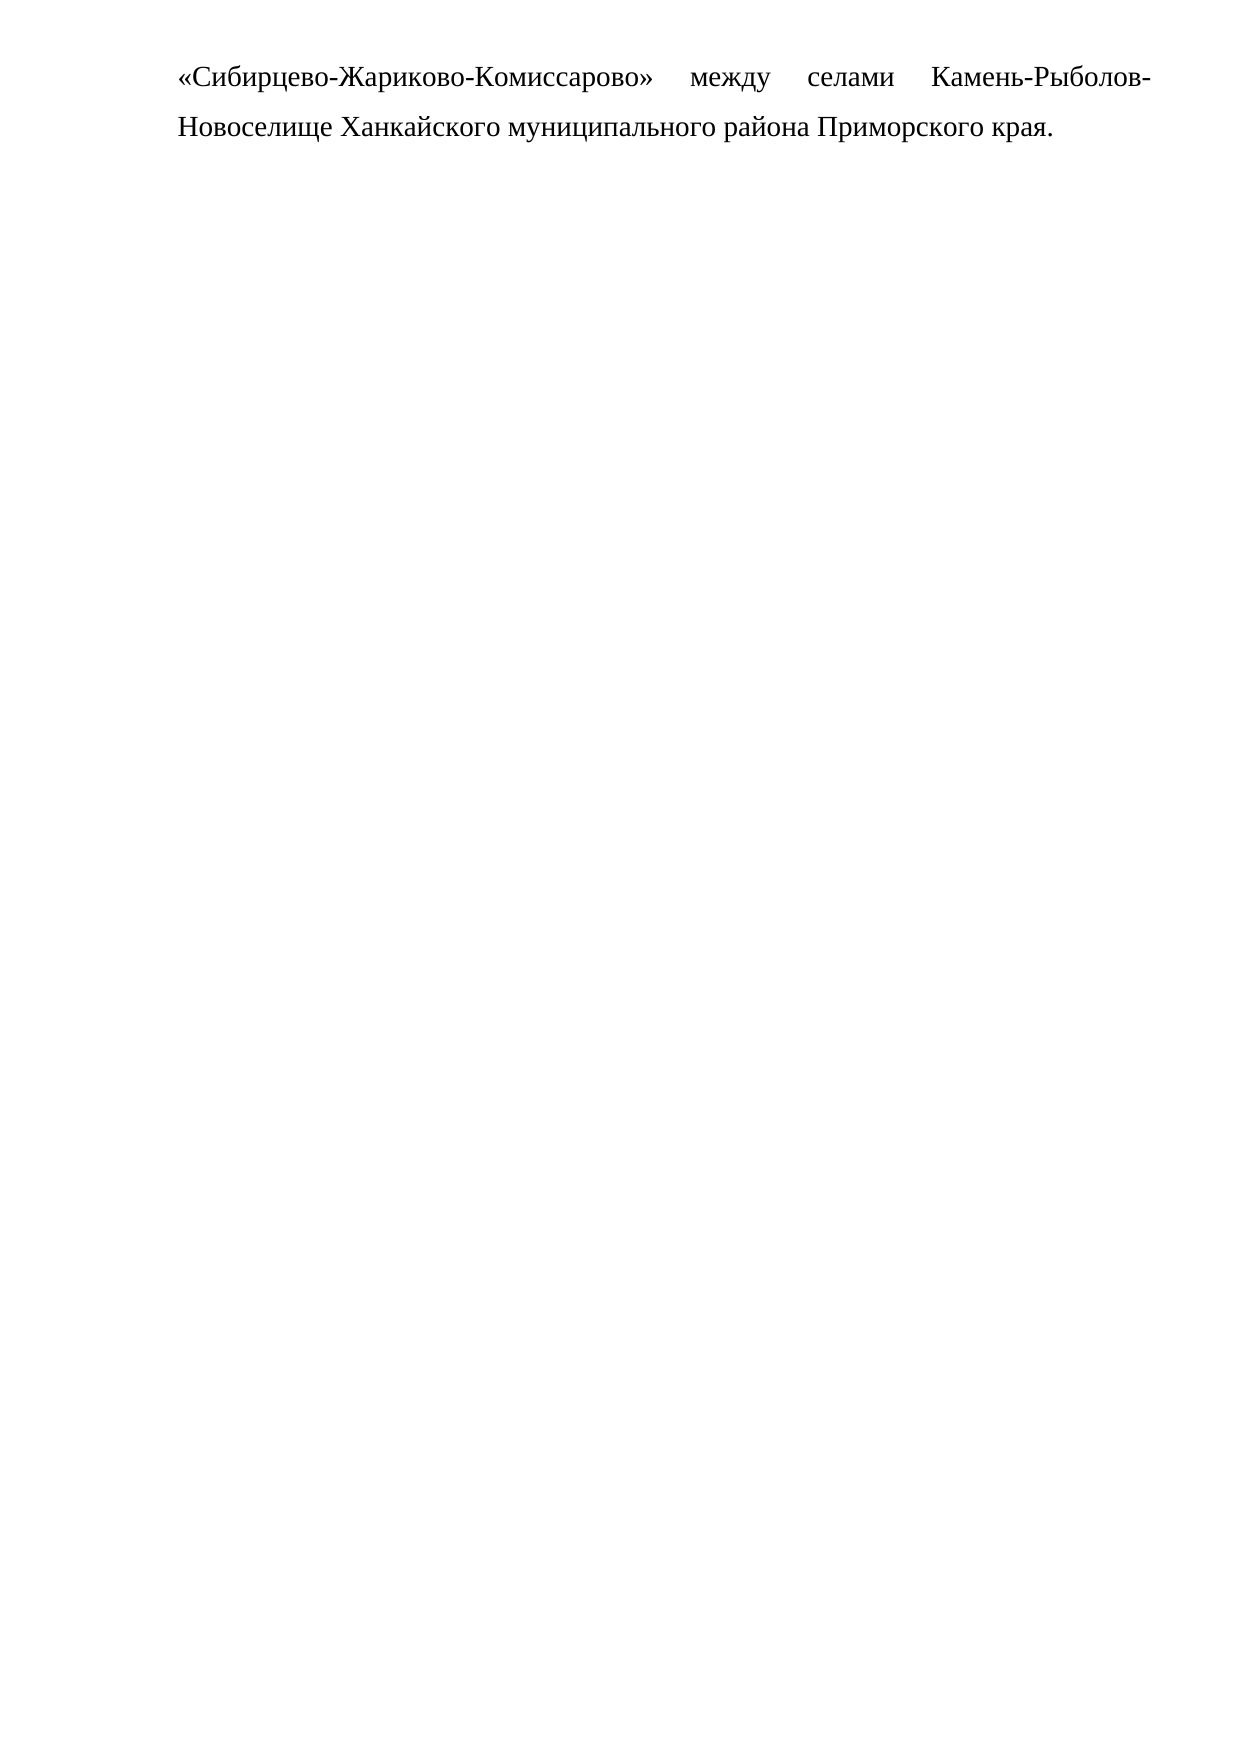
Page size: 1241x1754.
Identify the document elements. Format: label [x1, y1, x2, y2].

text [177, 59, 1152, 143]
